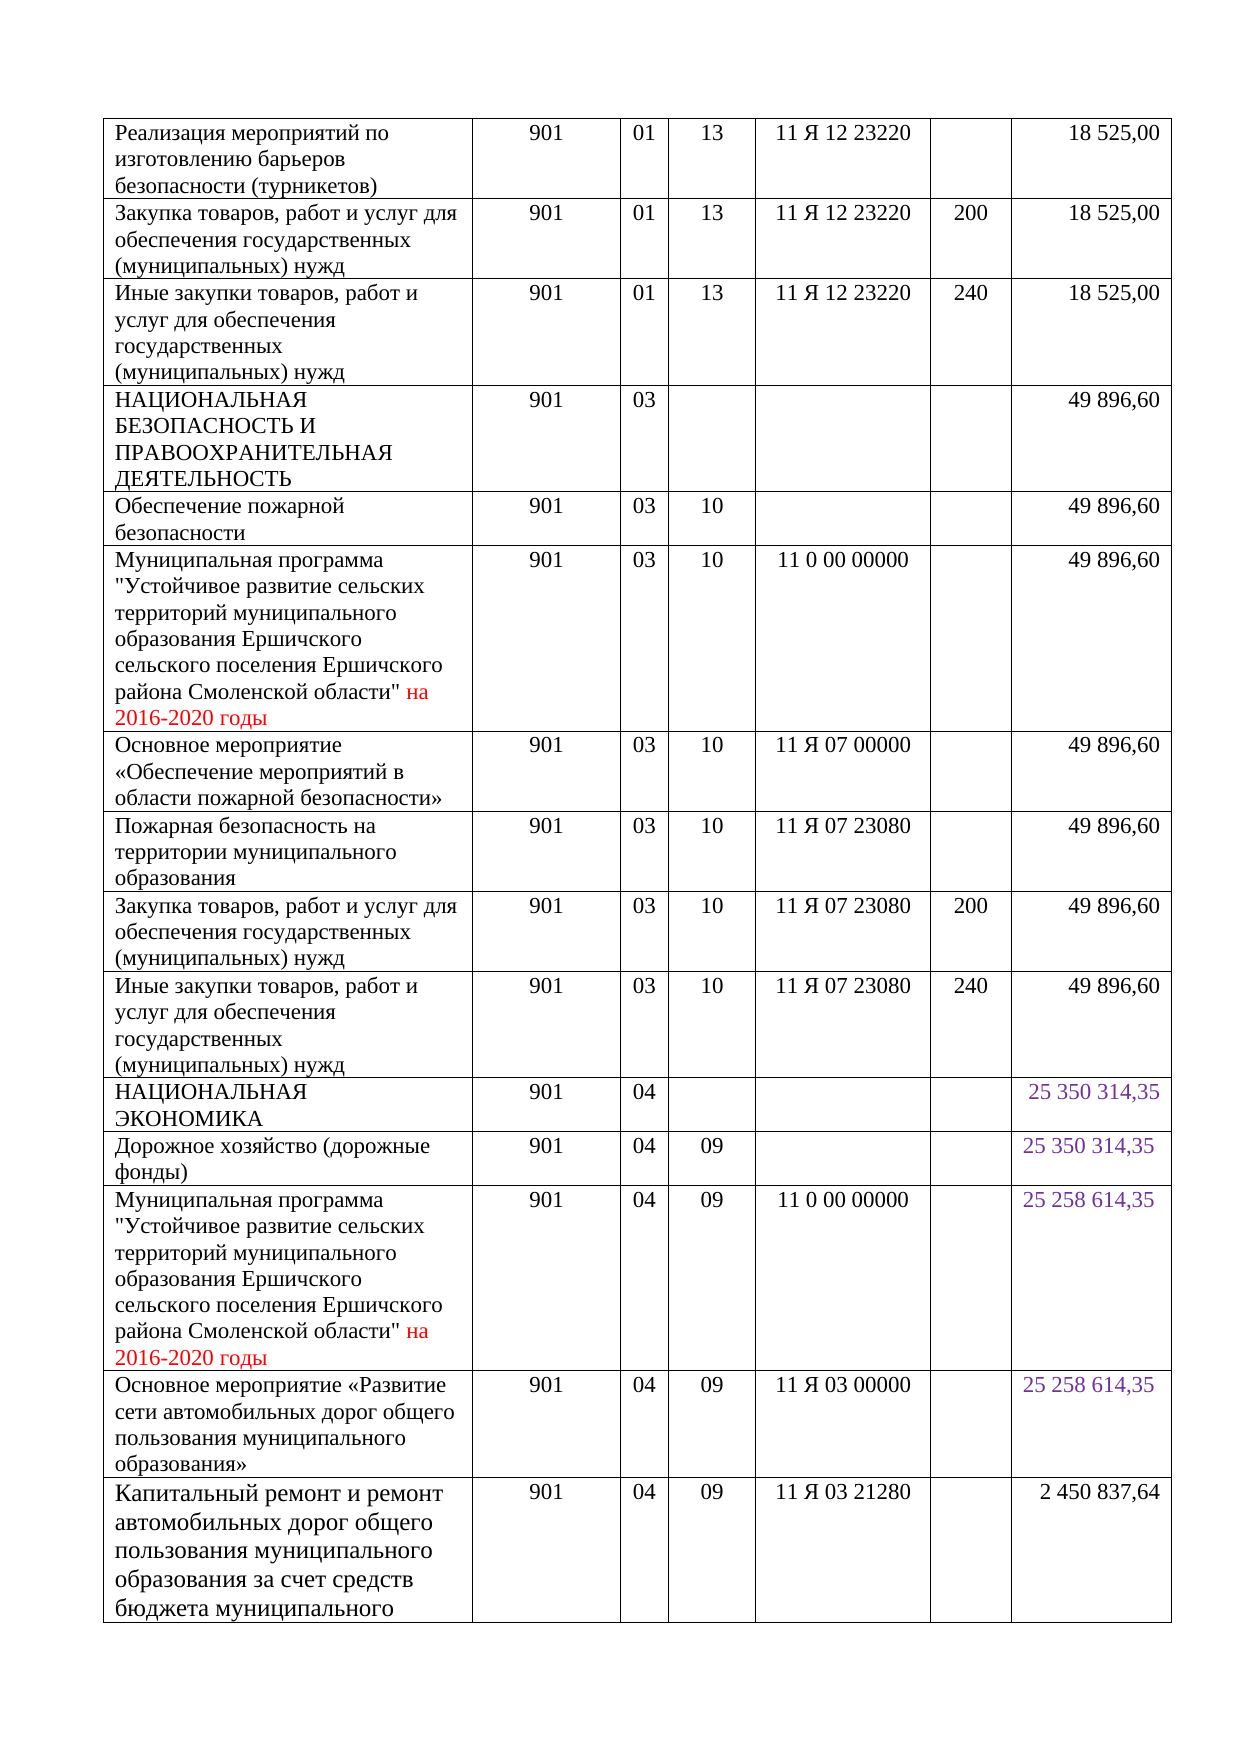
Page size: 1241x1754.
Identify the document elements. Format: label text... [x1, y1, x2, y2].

table_cell [756, 386, 930, 491]
table_cell 11 Я 07 23080 [756, 892, 930, 971]
table_cell 901 [473, 1078, 620, 1131]
table_cell 240 [931, 972, 1011, 1077]
table_cell 09 [669, 1132, 755, 1185]
table_cell 10 [669, 812, 755, 891]
table_cell 901 [473, 1132, 620, 1185]
table_cell 901 [473, 492, 620, 545]
table_cell Муниципальная программа "Устойчивое развитие сельских территорий муниципального образования Ершичского сельского поселения Ершичского района Смоленской области" на 2016-2020 годы [104, 546, 472, 731]
table_cell 11 Я 07 00000 [756, 732, 930, 811]
table_cell 04 [621, 1371, 668, 1477]
table_cell 13 [669, 279, 755, 385]
table_cell 03 [621, 892, 668, 971]
table_cell Пожарная безопасность на территории муниципального образования [104, 812, 472, 891]
table_cell Иные закупки товаров, работ и услуг для обеспечения государственных (муниципальных) нужд [104, 972, 472, 1077]
table_cell Дорожное хозяйство (дорожные фонды) [104, 1132, 472, 1185]
table_cell 04 [621, 1478, 668, 1622]
table_cell 10 [669, 732, 755, 811]
table_cell 03 [621, 812, 668, 891]
table_cell Закупка товаров, работ и услуг для обеспечения государственных (муниципальных) нужд [104, 892, 472, 971]
table_cell 04 [621, 1078, 668, 1131]
table_cell 240 [931, 279, 1011, 385]
table_cell [931, 812, 1011, 891]
table_cell Основное мероприятие «Обеспечение мероприятий в области пожарной безопасности» [104, 732, 472, 811]
table_cell Закупка товаров, работ и услуг для обеспечения государственных (муниципальных) нужд [104, 199, 472, 278]
table_cell 01 [621, 199, 668, 278]
table_cell [931, 386, 1011, 491]
table_cell 901 [473, 892, 620, 971]
table_cell 13 [669, 119, 755, 198]
table_cell Основное мероприятие «Развитие сети автомобильных дорог общего пользования муниципального образования» [104, 1371, 472, 1477]
table_cell 01 [621, 119, 668, 198]
table_cell 11 0 00 00000 [756, 1186, 930, 1370]
table_cell 11 Я 12 23220 [756, 279, 930, 385]
table_cell [931, 119, 1011, 198]
table_cell 901 [473, 1478, 620, 1622]
table_cell 09 [669, 1371, 755, 1477]
table_cell [756, 1078, 930, 1131]
table_cell [931, 492, 1011, 545]
table_cell Обеспечение пожарной безопасности [104, 492, 472, 545]
table_cell 49 896,60 [1012, 546, 1171, 731]
table_cell 11 Я 12 23220 [756, 199, 930, 278]
table_cell 901 [473, 812, 620, 891]
table_cell 49 896,60 [1012, 972, 1171, 1077]
table_cell 25 350 314,35 [1012, 1132, 1171, 1185]
table_cell 49 896,60 [1012, 812, 1171, 891]
table_cell 25 258 614,35 [1012, 1371, 1171, 1477]
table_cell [104, 1478, 472, 1622]
table_cell 04 [621, 1186, 668, 1370]
table_cell 901 [473, 972, 620, 1077]
table_cell 901 [473, 732, 620, 811]
table_cell [669, 1078, 755, 1131]
table_cell 901 [473, 119, 620, 198]
table_cell Иные закупки товаров, работ и услуг для обеспечения государственных (муниципальных) нужд [104, 279, 472, 385]
table_cell 901 [473, 1371, 620, 1477]
table_cell 49 896,60 [1012, 386, 1171, 491]
table_cell 03 [621, 732, 668, 811]
table_cell 11 Я 07 23080 [756, 812, 930, 891]
table_cell Муниципальная программа "Устойчивое развитие сельских территорий муниципального образования Ершичского сельского поселения Ершичского района Смоленской области" на 2016-2020 годы [104, 1186, 472, 1370]
table_cell 11 Я 12 23220 [756, 119, 930, 198]
table_cell [756, 492, 930, 545]
table_cell 200 [931, 892, 1011, 971]
table_cell 03 [621, 546, 668, 731]
table_cell 04 [621, 1132, 668, 1185]
table_cell 901 [473, 199, 620, 278]
table_cell [756, 1132, 930, 1185]
table_cell 49 896,60 [1012, 892, 1171, 971]
table_cell 03 [621, 972, 668, 1077]
table_cell 10 [669, 546, 755, 731]
table_cell 25 350 314,35 [1012, 1078, 1171, 1131]
table_cell 11 Я 07 23080 [756, 972, 930, 1077]
table_cell 901 [473, 1186, 620, 1370]
table_cell 03 [621, 492, 668, 545]
table_cell 11 0 00 00000 [756, 546, 930, 731]
table_cell НАЦИОНАЛЬНАЯ БЕЗОПАСНОСТЬ И ПРАВООХРАНИТЕЛЬНАЯ ДЕЯТЕЛЬНОСТЬ [104, 386, 472, 491]
table_cell 09 [669, 1186, 755, 1370]
table_cell 901 [473, 386, 620, 491]
table_cell [931, 1078, 1011, 1131]
table_cell [931, 1371, 1011, 1477]
table_cell 25 258 614,35 [1012, 1186, 1171, 1370]
table_cell НАЦИОНАЛЬНАЯ ЭКОНОМИКА [104, 1078, 472, 1131]
table_cell 2 450 837,64 [1012, 1478, 1171, 1622]
table_cell [669, 386, 755, 491]
table_cell 200 [931, 199, 1011, 278]
table_cell 901 [473, 279, 620, 385]
table_cell 10 [669, 892, 755, 971]
table_cell 18 525,00 [1012, 119, 1171, 198]
table_cell 901 [473, 546, 620, 731]
table_cell 49 896,60 [1012, 492, 1171, 545]
table_cell 01 [621, 279, 668, 385]
table_cell 13 [669, 199, 755, 278]
table_cell 18 525,00 [1012, 199, 1171, 278]
table_cell 03 [621, 386, 668, 491]
table_cell [931, 546, 1011, 731]
table_cell [931, 1186, 1011, 1370]
table_cell 11 Я 03 21280 [756, 1478, 930, 1622]
table_cell 09 [669, 1478, 755, 1622]
table_cell 11 Я 03 00000 [756, 1371, 930, 1477]
table_cell 18 525,00 [1012, 279, 1171, 385]
table_cell [931, 732, 1011, 811]
table_cell 10 [669, 492, 755, 545]
table_cell 10 [669, 972, 755, 1077]
table_cell [931, 1478, 1011, 1622]
table_cell 49 896,60 [1012, 732, 1171, 811]
table_cell [931, 1132, 1011, 1185]
table_cell Реализация мероприятий по изготовлению барьеров безопасности (турникетов) [104, 119, 472, 198]
